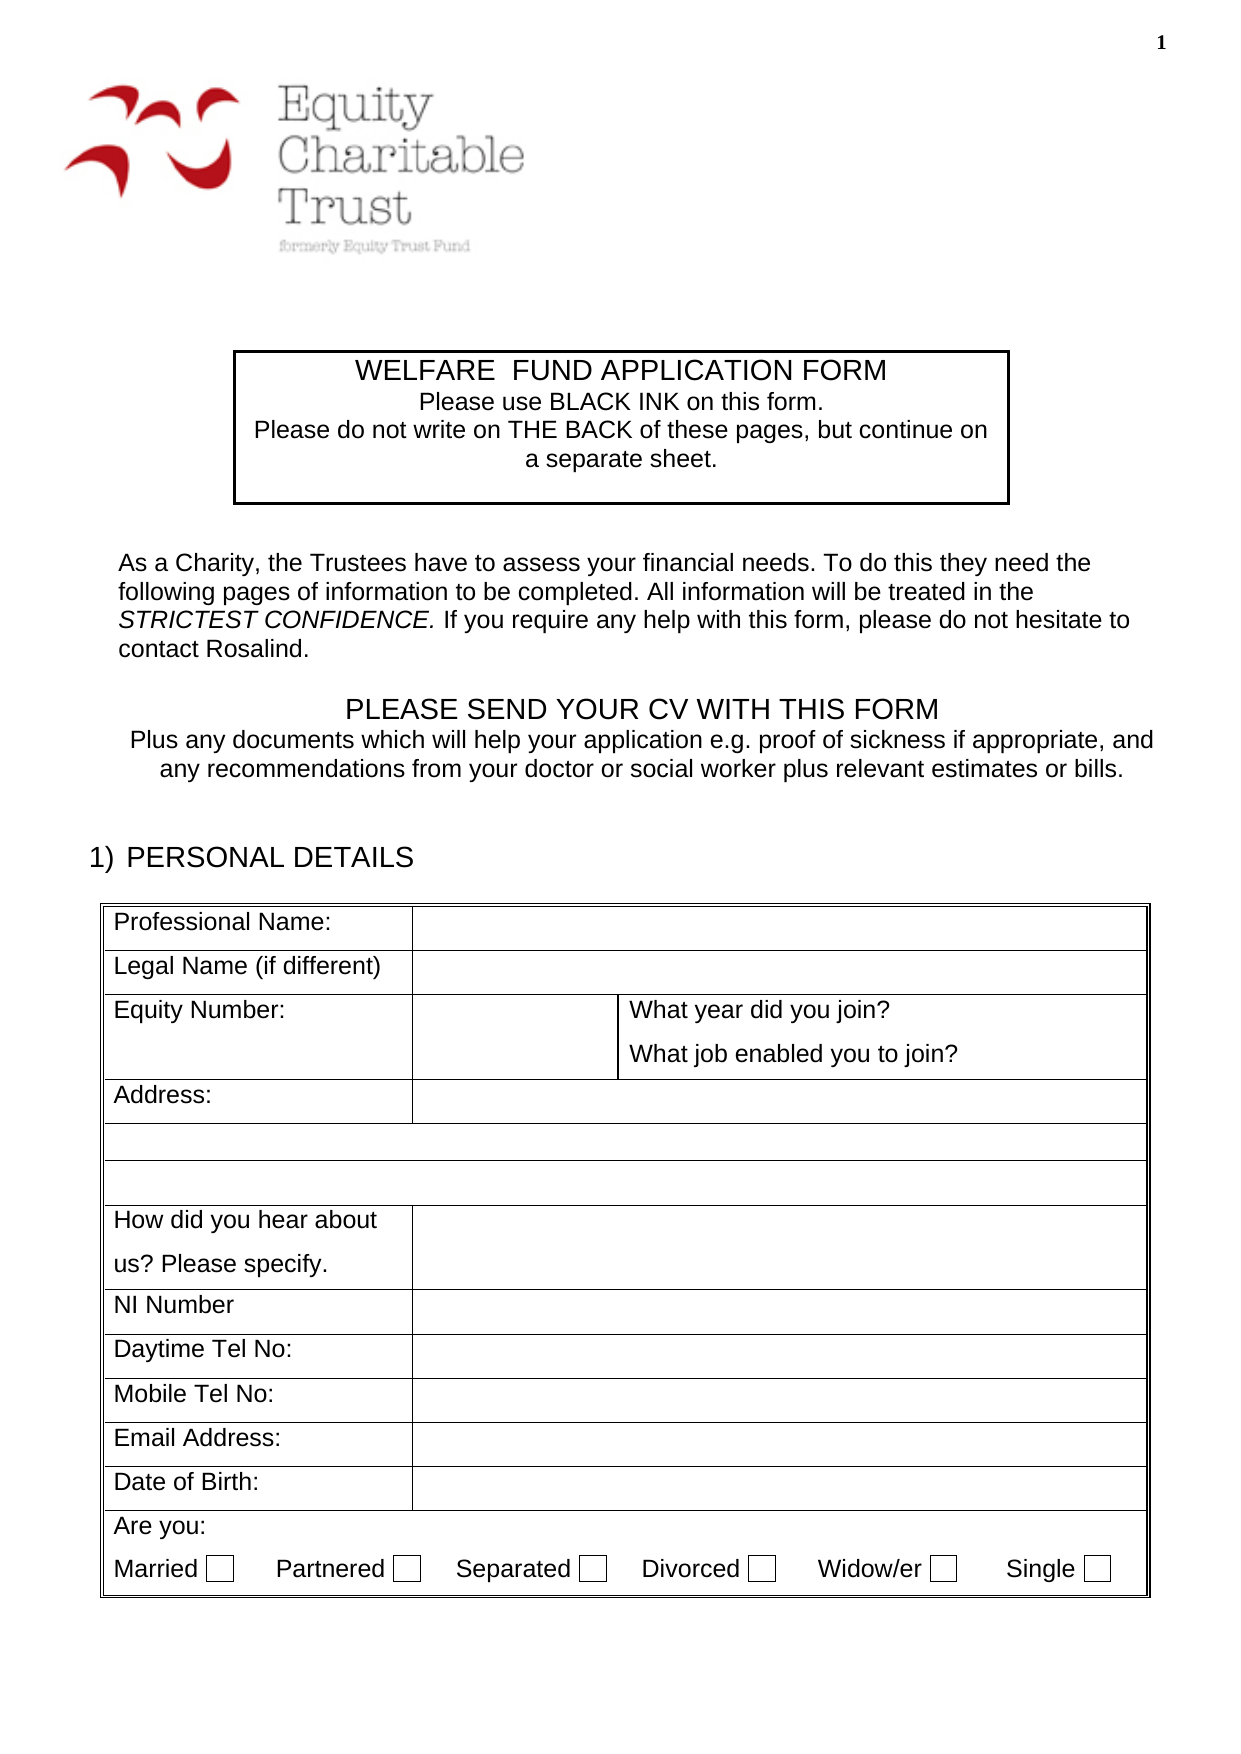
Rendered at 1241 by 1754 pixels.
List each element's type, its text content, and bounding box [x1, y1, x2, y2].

table_cell Equity Number: [104, 995, 412, 1079]
table_cell [413, 1080, 1146, 1123]
table_cell How did you hear about us? Please specify. [104, 1206, 412, 1289]
table_cell Address: [104, 1080, 412, 1123]
table_cell Legal Name (if different) [104, 951, 412, 994]
table_cell Are you: Married Partnered Separated Divorced Widow/er Single [104, 1511, 1146, 1594]
table_cell [413, 1423, 1146, 1466]
table_cell NI Number [104, 1290, 412, 1333]
table_cell [413, 1206, 1146, 1289]
table_cell Daytime Tel No: [104, 1335, 412, 1377]
table_cell What year did you join? What job enabled you to join? [619, 995, 1146, 1079]
table_cell [413, 995, 617, 1079]
table_header WELFARE FUND APPLICATION FORM Please use BLACK INK on this form. Please do not write on THE BACK of these pages, but continue on a separate sheet. [236, 353, 1007, 502]
table_cell [413, 1290, 1146, 1333]
list PERSONAL DETAILS [88, 840, 1166, 874]
text Plus any documents which will help your application e.g. proof of sickness if appropriate, and any recommendations from your doctor or social worker plus relevant estimates or bills. [118, 725, 1166, 783]
text PLEASE SEND YOUR CV WITH THIS FORM [118, 692, 1166, 725]
table_header Professional Name: [104, 907, 412, 950]
table_cell [413, 951, 1146, 994]
table_cell [104, 1124, 1146, 1160]
table_cell [413, 1335, 1146, 1377]
table_cell [413, 1379, 1146, 1422]
table_cell Date of Birth: [104, 1467, 412, 1510]
table_cell [413, 1467, 1146, 1510]
table_cell Email Address: [104, 1423, 412, 1466]
text As a Charity, the Trustees have to assess your financial needs. To do this they need the following pages of information to be completed. All information will be treated in the STRICTEST CONFIDENCE. If you require any help with this form, please do not hesitate to contact Rosalind. [118, 548, 1166, 663]
picture [59, 77, 533, 264]
table_cell Mobile Tel No: [104, 1379, 412, 1422]
table_cell [104, 1161, 1146, 1204]
table_header [413, 907, 1146, 950]
